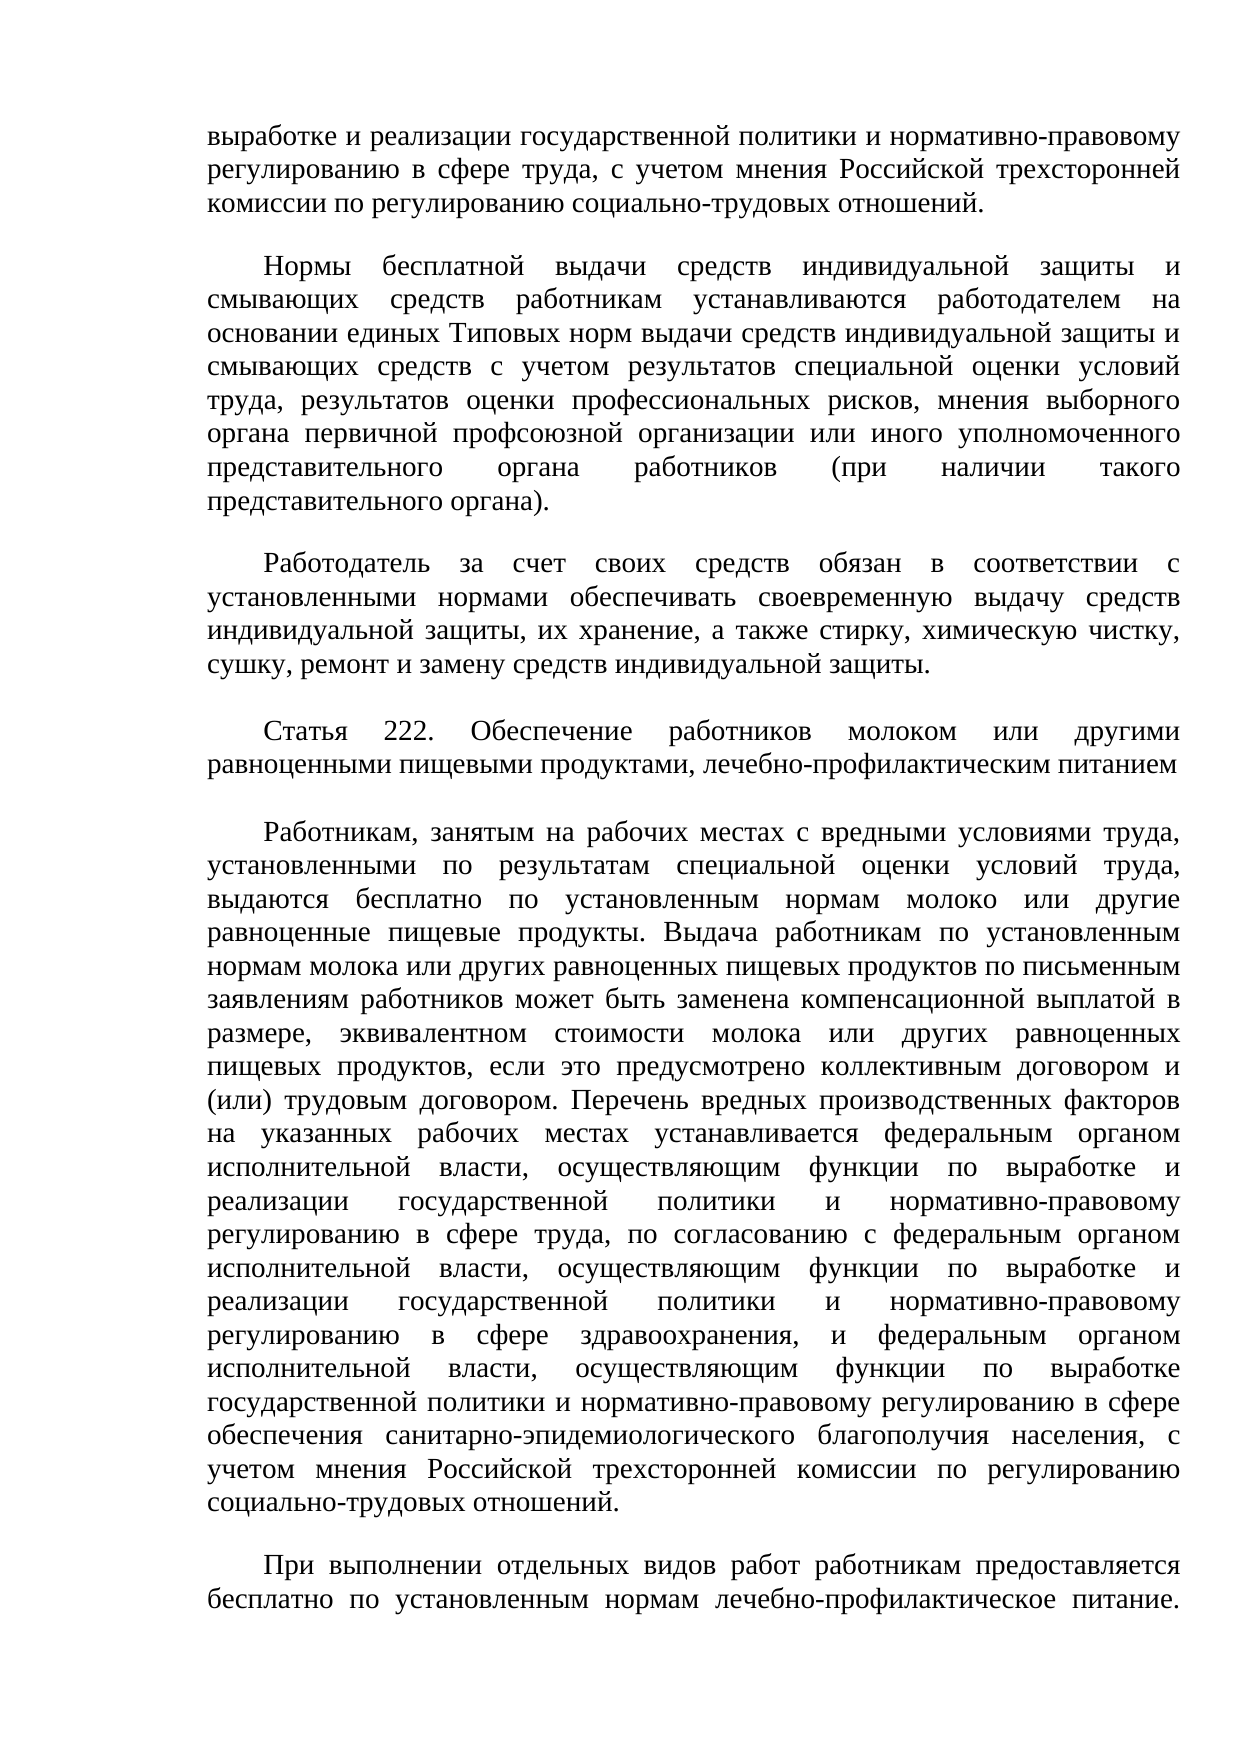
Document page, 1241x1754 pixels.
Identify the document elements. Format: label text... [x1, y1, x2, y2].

text Работодатель за счет своих средств обязан в соответствии с установленными нормами обеспечивать своевременную выдачу средств индивидуальной защиты, их хранение, а также стирку, химическую чистку, сушку, ремонт и замену средств индивидуальной защиты. [207, 545, 1181, 679]
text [207, 118, 1181, 219]
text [207, 1547, 1181, 1614]
text Нормы бесплатной выдачи средств индивидуальной защиты и смывающих средств работникам устанавливаются работодателем на основании единых Типовых норм выдачи средств индивидуальной защиты и смывающих средств с учетом результатов специальной оценки условий труда, результатов оценки профессиональных рисков, мнения выборного органа первичной профсоюзной организации или иного уполномоченного представительного органа работников (при наличии такого представительного органа). [207, 248, 1181, 516]
text Работникам, занятым на рабочих местах с вредными условиями труда, установленными по результатам специальной оценки условий труда, выдаются бесплатно по установленным нормам молоко или другие равноценные пищевые продукты. Выдача работникам по установленным нормам молока или других равноценных пищевых продуктов по письменным заявлениям работников может быть заменена компенсационной выплатой в размере, эквивалентном стоимости молока или других равноценных пищевых продуктов, если это предусмотрено коллективным договором и (или) трудовым договором. Перечень вредных производственных факторов на указанных рабочих местах устанавливается федеральным органом исполнительной власти, осуществляющим функции по выработке и реализации государственной политики и нормативно-правовому регулированию в сфере труда, по согласованию с федеральным органом исполнительной власти, осуществляющим функции по выработке и реализации государственной политики и нормативно-правовому регулированию в сфере здравоохранения, и федеральным органом исполнительной власти, осуществляющим функции по выработке государственной политики и нормативно-правовому регулированию в сфере обеспечения санитарно-эпидемиологического благополучия населения, с учетом мнения Российской трехсторонней комиссии по регулированию социально-трудовых отношений. [207, 814, 1181, 1518]
text Статья 222. Обеспечение работников молоком или другими равноценными пищевыми продуктами, лечебно-профилактическим питанием [207, 713, 1181, 780]
